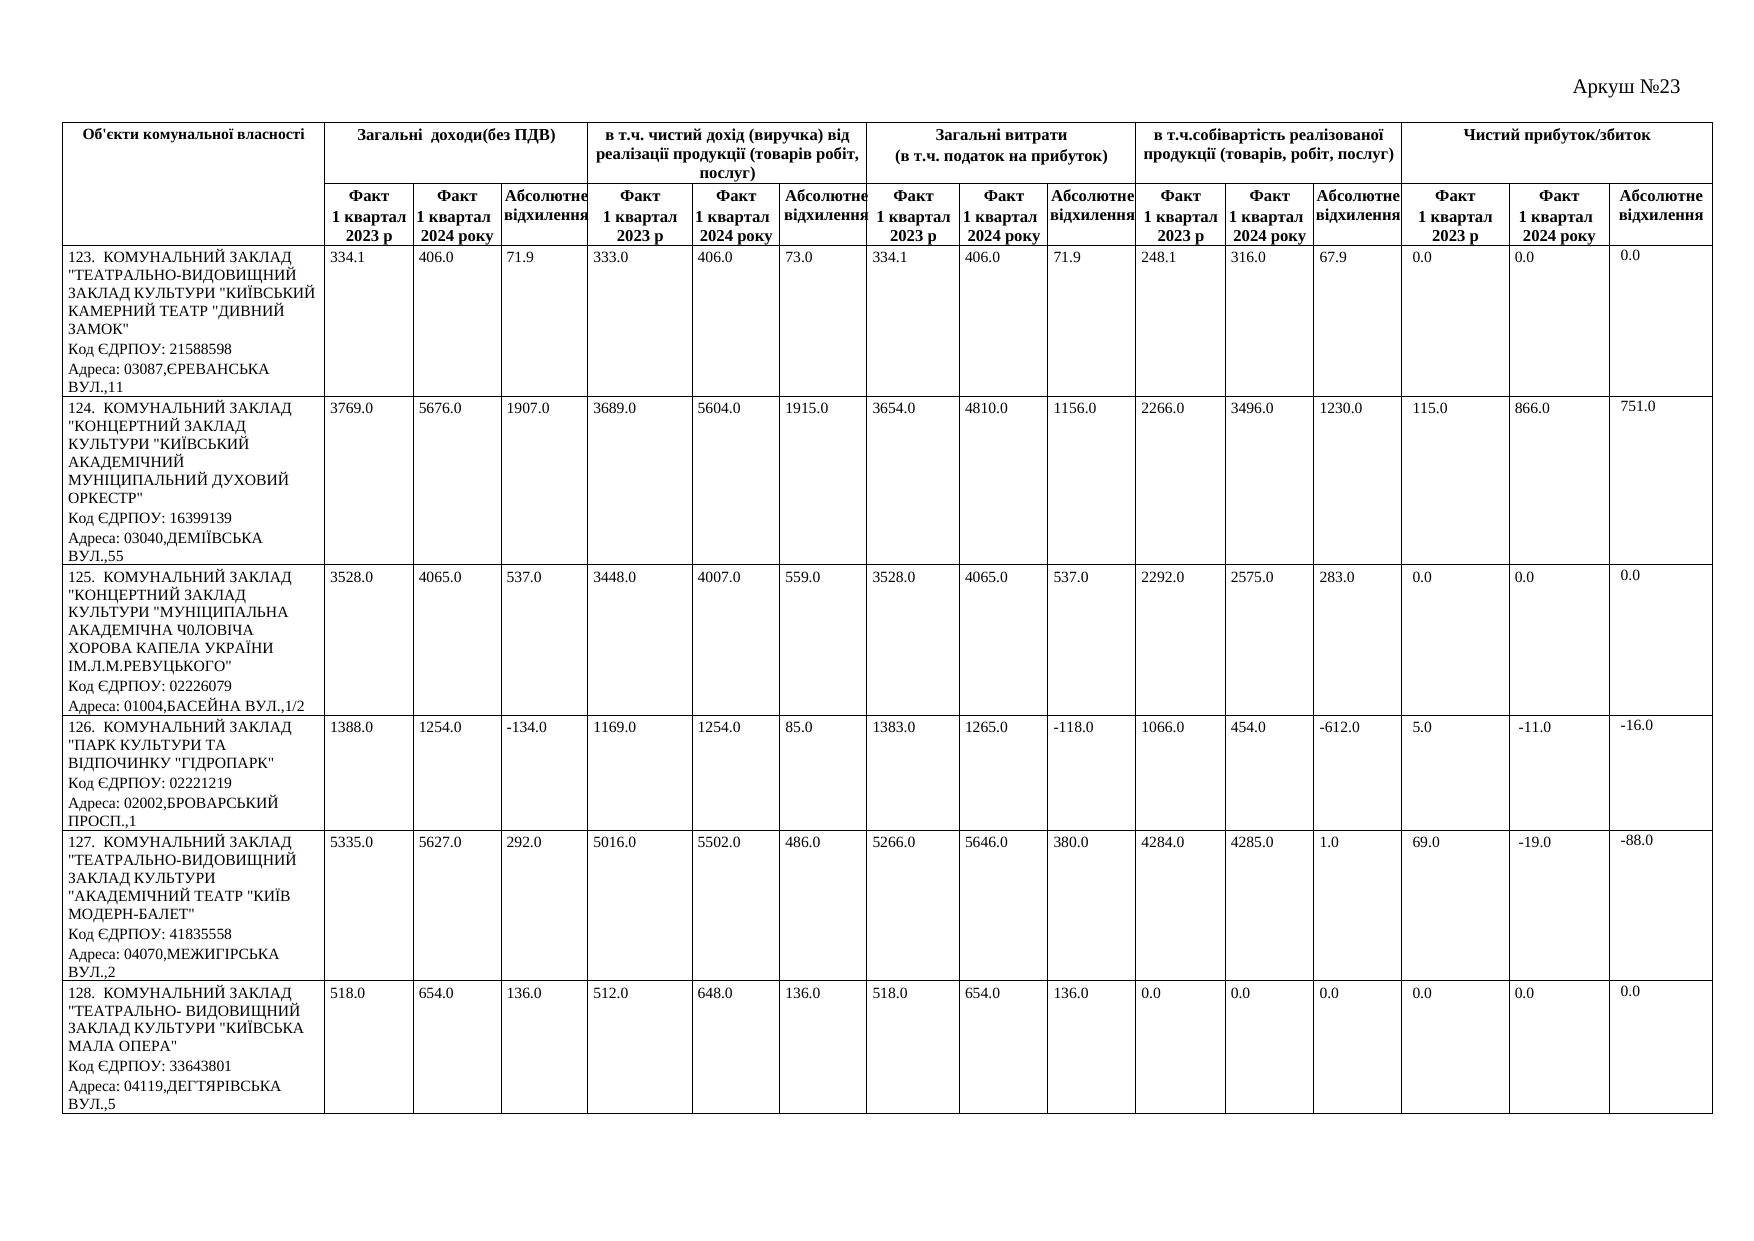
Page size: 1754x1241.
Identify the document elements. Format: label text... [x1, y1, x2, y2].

table_cell 5266.0 [867, 831, 959, 980]
table_cell Факт 1 квартал 2024 року [960, 184, 1047, 245]
table_cell 115.0 [1402, 397, 1509, 564]
table_cell 136.0 [502, 981, 587, 1113]
table_cell 1254.0 [693, 716, 779, 830]
table_cell 69.0 [1402, 831, 1509, 980]
table_cell Абсолютне відхилення [1610, 184, 1712, 245]
table_cell 5016.0 [588, 831, 692, 980]
table_cell 654.0 [414, 981, 501, 1113]
table_cell 3769.0 [325, 397, 413, 564]
table_header Загальні витрати (в т.ч. податок на прибуток) [867, 123, 1135, 182]
table_header Чистий прибуток/збиток [1402, 123, 1712, 182]
table_cell Факт 1 квартал 2024 року [414, 184, 501, 245]
table_cell 292.0 [502, 831, 587, 980]
table_cell Факт 1 квартал 2024 року [693, 184, 779, 245]
table_cell 2292.0 [1136, 565, 1225, 715]
table_cell 0.0 [1136, 981, 1225, 1113]
table_cell 0.0 [1510, 981, 1609, 1113]
table_cell 73.0 [780, 246, 866, 396]
table_cell 512.0 [588, 981, 692, 1113]
table_cell 123. КОМУНАЛЬНИЙ ЗАКЛАД "ТЕАТРАЛЬНО-ВИДОВИЩНИЙ ЗАКЛАД КУЛЬТУРИ "КИЇВСЬКИЙ КАМЕРНИЙ ТЕАТР "ДИВНИЙ ЗАМОК" Код ЄДРПОУ: 21588598 Адреса: 03087,ЄРЕВАНСЬКА ВУЛ.,11 [63, 246, 324, 396]
table_cell 866.0 [1510, 397, 1609, 564]
table_cell 136.0 [780, 981, 866, 1113]
table_header Об'єкти комунальної власності [63, 123, 324, 245]
table_cell 124. КОМУНАЛЬНИЙ ЗАКЛАД "КОНЦЕРТНИЙ ЗАКЛАД КУЛЬТУРИ "КИЇВСЬКИЙ АКАДЕМІЧНИЙ МУНІЦИПАЛЬНИЙ ДУХОВИЙ ОРКЕСТР" Код ЄДРПОУ: 16399139 Адреса: 03040,ДЕМІЇВСЬКА ВУЛ.,55 [63, 397, 324, 564]
table_cell 3528.0 [867, 565, 959, 715]
table_cell -88.0 [1610, 831, 1712, 980]
table_cell 126. КОМУНАЛЬНИЙ ЗАКЛАД "ПАРК КУЛЬТУРИ ТА ВІДПОЧИНКУ "ГІДРОПАРК" Код ЄДРПОУ: 02221219 Адреса: 02002,БРОВАРСЬКИЙ ПРОСП.,1 [63, 716, 324, 830]
table_cell 1.0 [1314, 831, 1401, 980]
table_cell -16.0 [1610, 716, 1712, 830]
table_cell 0.0 [1402, 981, 1509, 1113]
table_cell 5676.0 [414, 397, 501, 564]
table_cell Факт 1 квартал 2023 р [325, 184, 413, 245]
table_cell 406.0 [960, 246, 1047, 396]
table_cell 136.0 [1048, 981, 1135, 1113]
table_cell 316.0 [1226, 246, 1313, 396]
table_cell 406.0 [414, 246, 501, 396]
table_cell 67.9 [1314, 246, 1401, 396]
table_cell 333.0 [588, 246, 692, 396]
table_cell 1230.0 [1314, 397, 1401, 564]
table_cell 1915.0 [780, 397, 866, 564]
table_cell 71.9 [1048, 246, 1135, 396]
table_cell 751.0 [1610, 397, 1712, 564]
table_cell 1388.0 [325, 716, 413, 830]
table_cell -612.0 [1314, 716, 1401, 830]
table_cell 0.0 [1610, 565, 1712, 715]
table_cell 454.0 [1226, 716, 1313, 830]
table_cell 3654.0 [867, 397, 959, 564]
table_cell 4065.0 [960, 565, 1047, 715]
table_cell 0.0 [1402, 246, 1509, 396]
table_cell 71.9 [502, 246, 587, 396]
table_cell 3689.0 [588, 397, 692, 564]
table_cell Факт 1 квартал 2024 року [1226, 184, 1313, 245]
table_cell 4285.0 [1226, 831, 1313, 980]
table_cell 127. КОМУНАЛЬНИЙ ЗАКЛАД "ТЕАТРАЛЬНО-ВИДОВИЩНИЙ ЗАКЛАД КУЛЬТУРИ "АКАДЕМІЧНИЙ ТЕАТР "КИЇВ МОДЕРН-БАЛЕТ" Код ЄДРПОУ: 41835558 Адреса: 04070,МЕЖИГІРСЬКА ВУЛ.,2 [63, 831, 324, 980]
table_cell 4007.0 [693, 565, 779, 715]
table_cell -134.0 [502, 716, 587, 830]
table_cell 2575.0 [1226, 565, 1313, 715]
table_cell 486.0 [780, 831, 866, 980]
table_cell 334.1 [325, 246, 413, 396]
table_cell 2266.0 [1136, 397, 1225, 564]
table_cell 85.0 [780, 716, 866, 830]
table_cell 559.0 [780, 565, 866, 715]
table_cell 1383.0 [867, 716, 959, 830]
table_cell 3448.0 [588, 565, 692, 715]
table_cell Абсолютне відхилення [780, 184, 866, 245]
table_cell 537.0 [502, 565, 587, 715]
table_cell 0.0 [1610, 246, 1712, 396]
table_cell 537.0 [1048, 565, 1135, 715]
table_cell 406.0 [693, 246, 779, 396]
table_cell 1066.0 [1136, 716, 1225, 830]
table_cell 4810.0 [960, 397, 1047, 564]
table_cell Абсолютне відхилення [502, 184, 587, 245]
table_cell 5646.0 [960, 831, 1047, 980]
table_cell 4284.0 [1136, 831, 1225, 980]
table_cell 128. КОМУНАЛЬНИЙ ЗАКЛАД "ТЕАТРАЛЬНО- ВИДОВИЩНИЙ ЗАКЛАД КУЛЬТУРИ "КИЇВСЬКА МАЛА ОПЕРА" Код ЄДРПОУ: 33643801 Адреса: 04119,ДЕГТЯРІВСЬКА ВУЛ.,5 [63, 981, 324, 1113]
table_cell Факт 1 квартал 2023 р [1402, 184, 1509, 245]
table_header Загальні доходи(без ПДВ) [325, 123, 587, 182]
table_cell 0.0 [1314, 981, 1401, 1113]
table_cell 1254.0 [414, 716, 501, 830]
table_cell 1169.0 [588, 716, 692, 830]
table_cell 518.0 [867, 981, 959, 1113]
table_cell Факт 1 квартал 2024 року [1510, 184, 1609, 245]
table_cell 1907.0 [502, 397, 587, 564]
table_cell 0.0 [1510, 565, 1609, 715]
table_cell -19.0 [1510, 831, 1609, 980]
table_header в т.ч. чистий дохід (виручка) від реалізації продукції (товарів робіт, послуг) [588, 123, 866, 182]
table_cell Факт 1 квартал 2023 р [1136, 184, 1225, 245]
table_cell -11.0 [1510, 716, 1609, 830]
table_cell 5604.0 [693, 397, 779, 564]
table_cell 5.0 [1402, 716, 1509, 830]
table_cell 0.0 [1226, 981, 1313, 1113]
table_cell 518.0 [325, 981, 413, 1113]
table_cell 334.1 [867, 246, 959, 396]
table_cell 125. КОМУНАЛЬНИЙ ЗАКЛАД "КОНЦЕРТНИЙ ЗАКЛАД КУЛЬТУРИ "МУНІЦИПАЛЬНА АКАДЕМІЧНА Ч0ЛОВІЧА ХОРОВА КАПЕЛА УКРАЇНИ ІМ.Л.М.РЕВУЦЬКОГО" Код ЄДРПОУ: 02226079 Адреса: 01004,БАСЕЙНА ВУЛ.,1/2 [63, 565, 324, 715]
table_cell 1156.0 [1048, 397, 1135, 564]
table_cell Факт 1 квартал 2023 р [867, 184, 959, 245]
table_cell Абсолютне відхилення [1048, 184, 1135, 245]
table_cell 380.0 [1048, 831, 1135, 980]
table_cell 5627.0 [414, 831, 501, 980]
table_cell 4065.0 [414, 565, 501, 715]
table_cell 0.0 [1510, 246, 1609, 396]
table_cell Абсолютне відхилення [1314, 184, 1401, 245]
table_cell 5335.0 [325, 831, 413, 980]
table_cell 0.0 [1610, 981, 1712, 1113]
table_cell 3496.0 [1226, 397, 1313, 564]
table_cell 1265.0 [960, 716, 1047, 830]
table_cell 648.0 [693, 981, 779, 1113]
table_cell 5502.0 [693, 831, 779, 980]
table_cell 3528.0 [325, 565, 413, 715]
table_header в т.ч.собівартість реалізованої продукції (товарів, робіт, послуг) [1136, 123, 1401, 182]
table_cell 283.0 [1314, 565, 1401, 715]
table_cell Факт 1 квартал 2023 р [588, 184, 692, 245]
table_cell 248.1 [1136, 246, 1225, 396]
table_cell -118.0 [1048, 716, 1135, 830]
table_cell 0.0 [1402, 565, 1509, 715]
table_cell 654.0 [960, 981, 1047, 1113]
